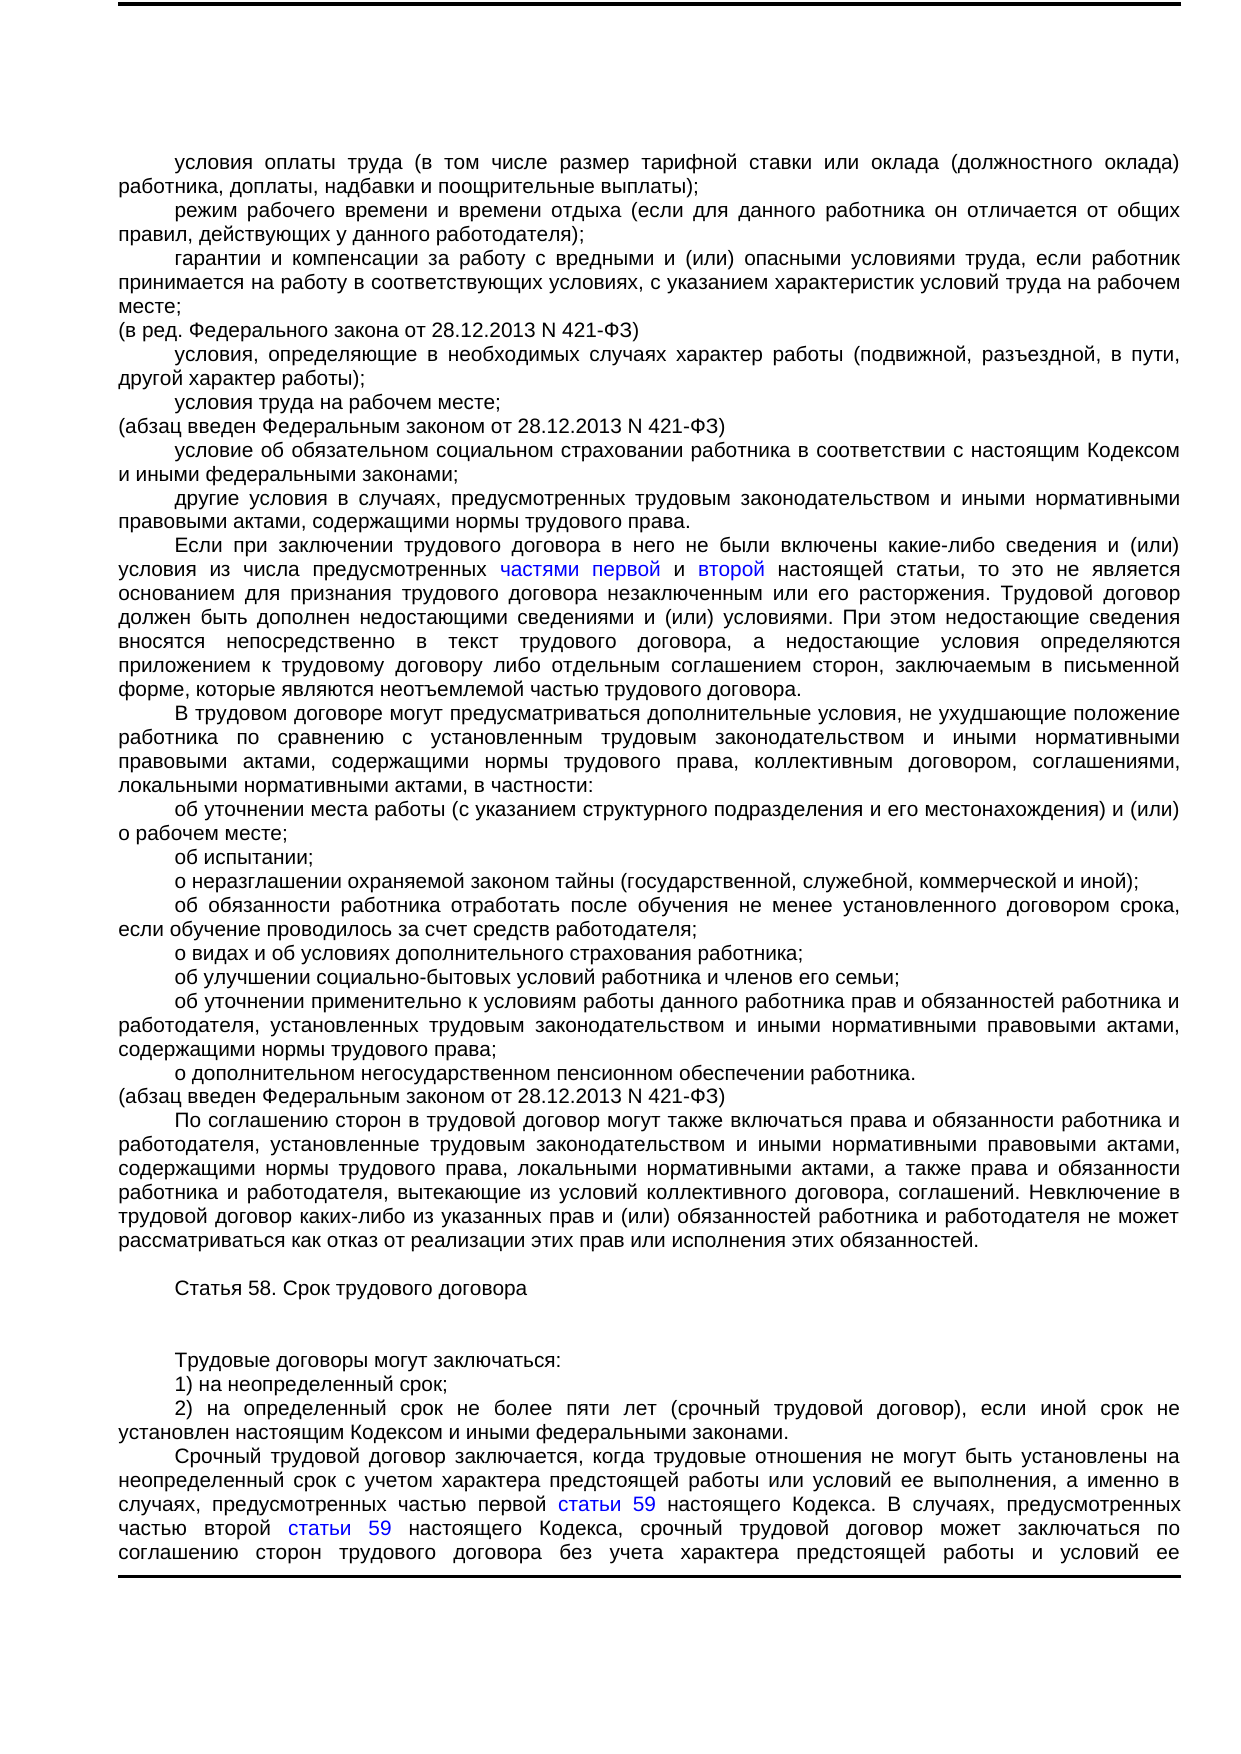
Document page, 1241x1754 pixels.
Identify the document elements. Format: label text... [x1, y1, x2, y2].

text другие условия в случаях, предусмотренных трудовым законодательством и иными нормативными правовыми актами, содержащими нормы трудового права. [118, 485, 1181, 533]
text о видах и об условиях дополнительного страхования работника; [118, 941, 1181, 964]
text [118, 1444, 1181, 1563]
text (в ред. Федерального закона от 28.12.2013 N 421-ФЗ) [118, 318, 1181, 342]
text гарантии и компенсации за работу с вредными и (или) опасными условиями труда, если работник принимается на работу в соответствующих условиях, с указанием характеристик условий труда на рабочем месте; [118, 246, 1181, 318]
text режим рабочего времени и времени отдыха (если для данного работника он отличается от общих правил, действующих у данного работодателя); [118, 198, 1181, 246]
text По соглашению сторон в трудовой договор могут также включаться права и обязанности работника и работодателя, установленные трудовым законодательством и иными нормативными правовыми актами, содержащими нормы трудового права, локальными нормативными актами, а также права и обязанности работника и работодателя, вытекающие из условий коллективного договора, соглашений. Невключение в трудовой договор каких-либо из указанных прав и (или) обязанностей работника и работодателя не может рассматриваться как отказ от реализации этих прав или исполнения этих обязанностей. [118, 1108, 1181, 1252]
text 1) на неопределенный срок; [118, 1372, 1181, 1396]
text условия, определяющие в необходимых случаях характер работы (подвижной, разъездной, в пути, другой характер работы); [118, 342, 1181, 389]
text В трудовом договоре могут предусматриваться дополнительные условия, не ухудшающие положение работника по сравнению с установленным трудовым законодательством и иными нормативными правовыми актами, содержащими нормы трудового права, коллективным договором, соглашениями, локальными нормативными актами, в частности: [118, 701, 1181, 797]
text (абзац введен Федеральным законом от 28.12.2013 N 421-ФЗ) [118, 413, 1181, 437]
text об уточнении места работы (с указанием структурного подразделения и его местонахождения) и (или) о рабочем месте; [118, 797, 1181, 845]
text об обязанности работника отработать после обучения не менее установленного договором срока, если обучение проводилось за счет средств работодателя; [118, 893, 1181, 941]
text о дополнительном негосударственном пенсионном обеспечении работника. [118, 1060, 1181, 1084]
text Статья 58. Срок трудового договора [118, 1276, 1181, 1300]
text 2) на определенный срок не более пяти лет (срочный трудовой договор), если иной срок не установлен настоящим Кодексом и иными федеральными законами. [118, 1396, 1181, 1444]
text об улучшении социально-бытовых условий работника и членов его семьи; [118, 964, 1181, 988]
text об уточнении применительно к условиям работы данного работника прав и обязанностей работника и работодателя, установленных трудовым законодательством и иными нормативными правовыми актами, содержащими нормы трудового права; [118, 988, 1181, 1060]
text Трудовые договоры могут заключаться: [118, 1348, 1181, 1372]
text условия труда на рабочем месте; [118, 389, 1181, 413]
text условие об обязательном социальном страховании работника в соответствии с настоящим Кодексом и иными федеральными законами; [118, 437, 1181, 485]
text условия оплаты труда (в том числе размер тарифной ставки или оклада (должностного оклада) работника, доплаты, надбавки и поощрительные выплаты); [118, 150, 1181, 198]
text (абзац введен Федеральным законом от 28.12.2013 N 421-ФЗ) [118, 1084, 1181, 1108]
text об испытании; [118, 845, 1181, 869]
text о неразглашении охраняемой законом тайны (государственной, служебной, коммерческой и иной); [118, 869, 1181, 893]
text Если при заключении трудового договора в него не были включены какие-либо сведения и (или) условия из числа предусмотренных частями первой и второй настоящей статьи, то это не является основанием для признания трудового договора незаключенным или его расторжения. Трудовой договор должен быть дополнен недостающими сведениями и (или) условиями. При этом недостающие сведения вносятся непосредственно в текст трудового договора, а недостающие условия определяются приложением к трудовому договору либо отдельным соглашением сторон, заключаемым в письменной форме, которые являются неотъемлемой частью трудового договора. [118, 533, 1181, 701]
